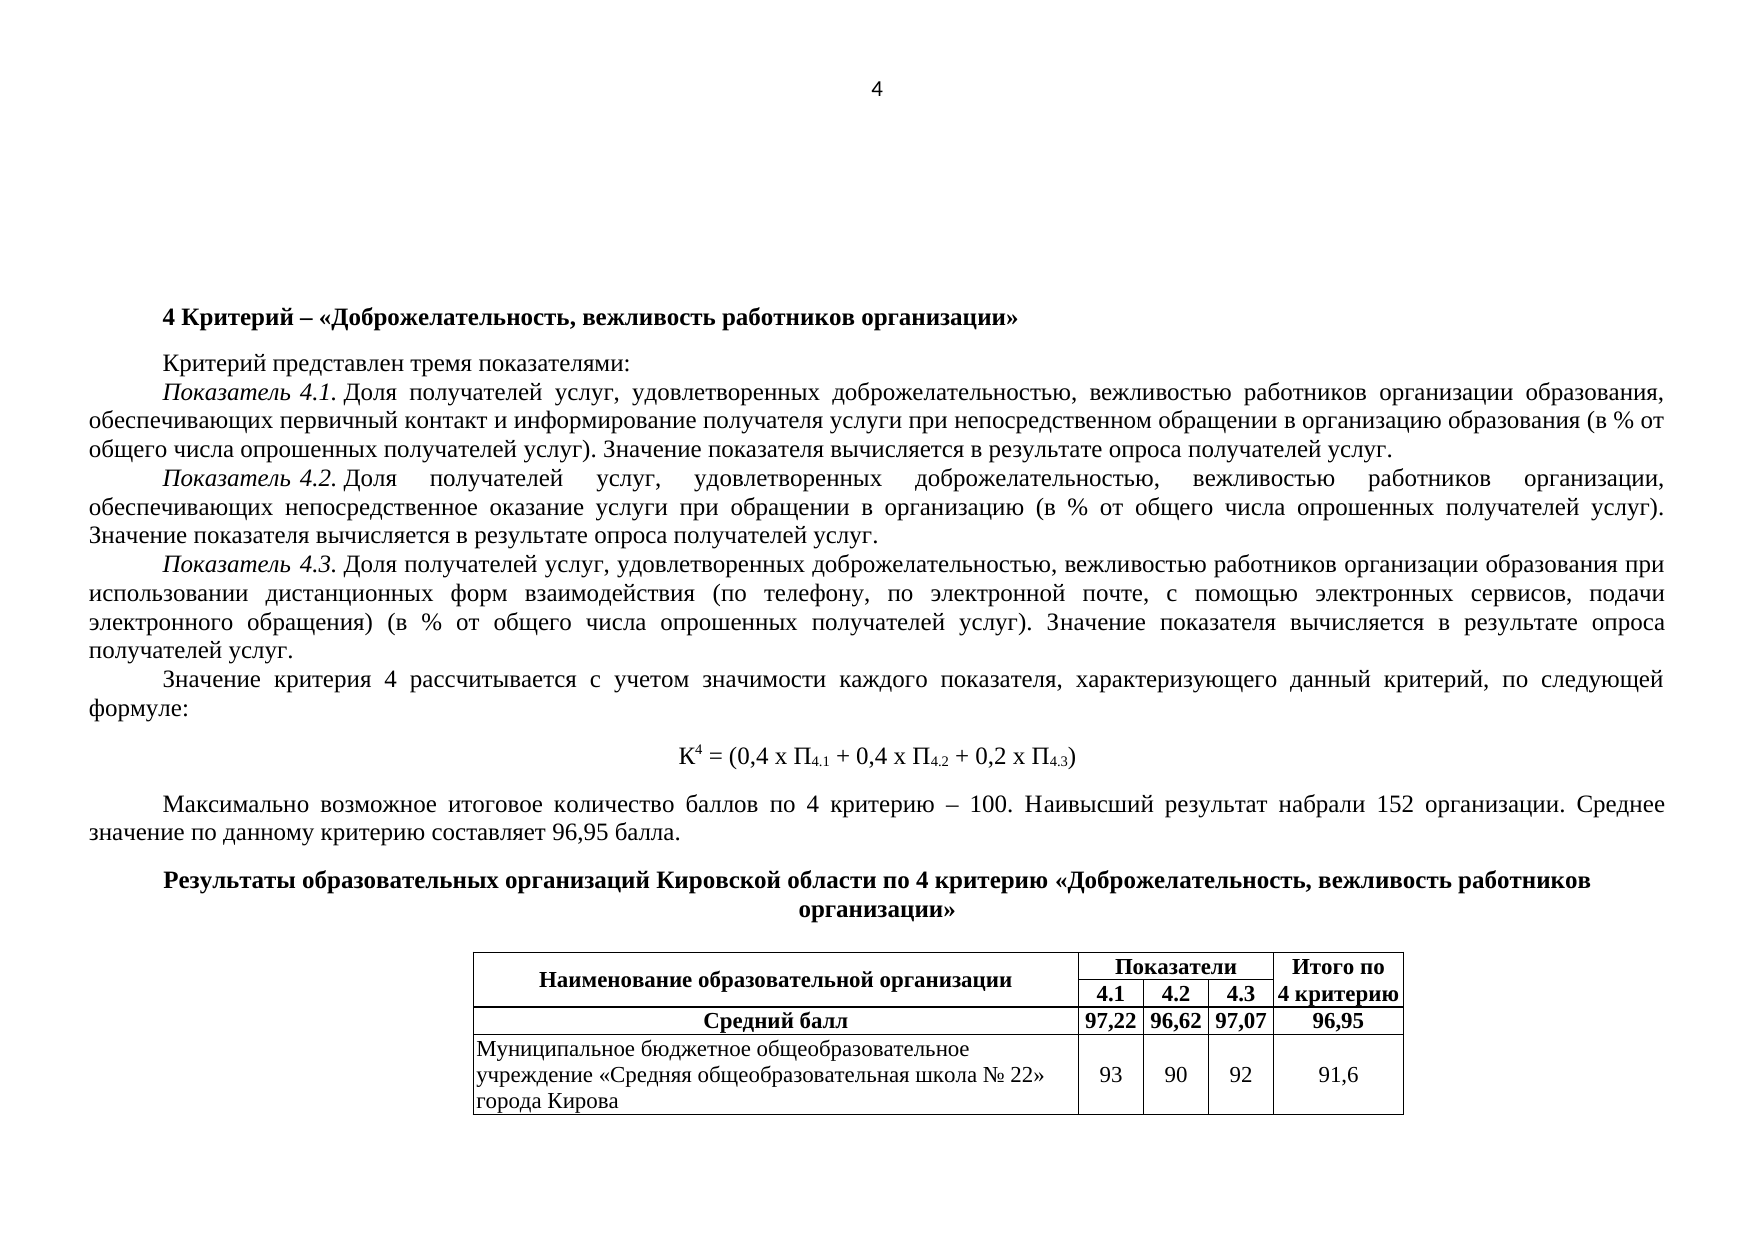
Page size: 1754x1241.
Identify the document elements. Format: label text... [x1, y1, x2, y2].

text К4 = (0,4 x П4.1 + 0,4 x П4.2 + 0,2 x П4.3) [89, 741, 1666, 769]
table_cell 4.1 [1079, 980, 1143, 1006]
table_cell 96,62 [1144, 1008, 1208, 1034]
table_cell 91,6 [1274, 1035, 1403, 1114]
table_cell 97,22 [1079, 1008, 1143, 1034]
text Показатель 4.1. Доля получателей услуг, удовлетворенных доброжелательностью, вежливостью работников организации образования, обеспечивающих первичный контакт и информирование получателя услуги при непосредственном обращении в организацию образования (в % от общего числа опрошенных получателей услуг). Значение показателя вычисляется в результате опроса получателей услуг. [89, 377, 1666, 463]
table_cell 4.2 [1144, 980, 1208, 1006]
table_cell 96,95 [1274, 1008, 1403, 1034]
text Критерий представлен тремя показателями: [89, 348, 1666, 377]
table_cell Муниципальное бюджетное общеобразовательное учреждение «Средняя общеобразовательная школа № 22» города Кирова [474, 1035, 1078, 1114]
table_header Наименование образовательной организации [474, 953, 1078, 1006]
table_header Показатели [1079, 953, 1273, 979]
table_cell Средний балл [474, 1008, 1078, 1034]
table_cell 4.3 [1209, 980, 1273, 1006]
table_cell 90 [1144, 1035, 1208, 1114]
table_cell 92 [1209, 1035, 1273, 1114]
text 4 Критерий – «Доброжелательность, вежливость работников организации» [89, 302, 1666, 331]
text Значение критерия 4 рассчитывается с учетом значимости каждого показателя, характеризующего данный критерий, по следующей формуле: [89, 664, 1666, 722]
text Показатель 4.3. Доля получателей услуг, удовлетворенных доброжелательностью, вежливостью работников организации образования при использовании дистанционных форм взаимодействия (по телефону, по электронной почте, с помощью электронных сервисов, подачи электронного обращения) (в % от общего числа опрошенных получателей услуг). Значение показателя вычисляется в результате опроса получателей услуг. [89, 549, 1666, 664]
text Максимально возможное итоговое количество баллов по 4 критерию ‒ 100. Наивысший результат набрали 152 организации. Среднее значение по данному критерию составляет 96,95 балла. [89, 789, 1666, 846]
text Результаты образовательных организаций Кировской области по 4 критерию «Доброжелательность, вежливость работников организации» [89, 865, 1665, 923]
text Показатель 4.2. Доля получателей услуг, удовлетворенных доброжелательностью, вежливостью работников организации, обеспечивающих непосредственное оказание услуги при обращении в организацию (в % от общего числа опрошенных получателей услуг). Значение показателя вычисляется в результате опроса получателей услуг. [89, 463, 1666, 549]
table_cell 93 [1079, 1035, 1143, 1114]
table_cell 97,07 [1209, 1008, 1273, 1034]
table_header Итого по 4 критерию [1274, 953, 1403, 1006]
